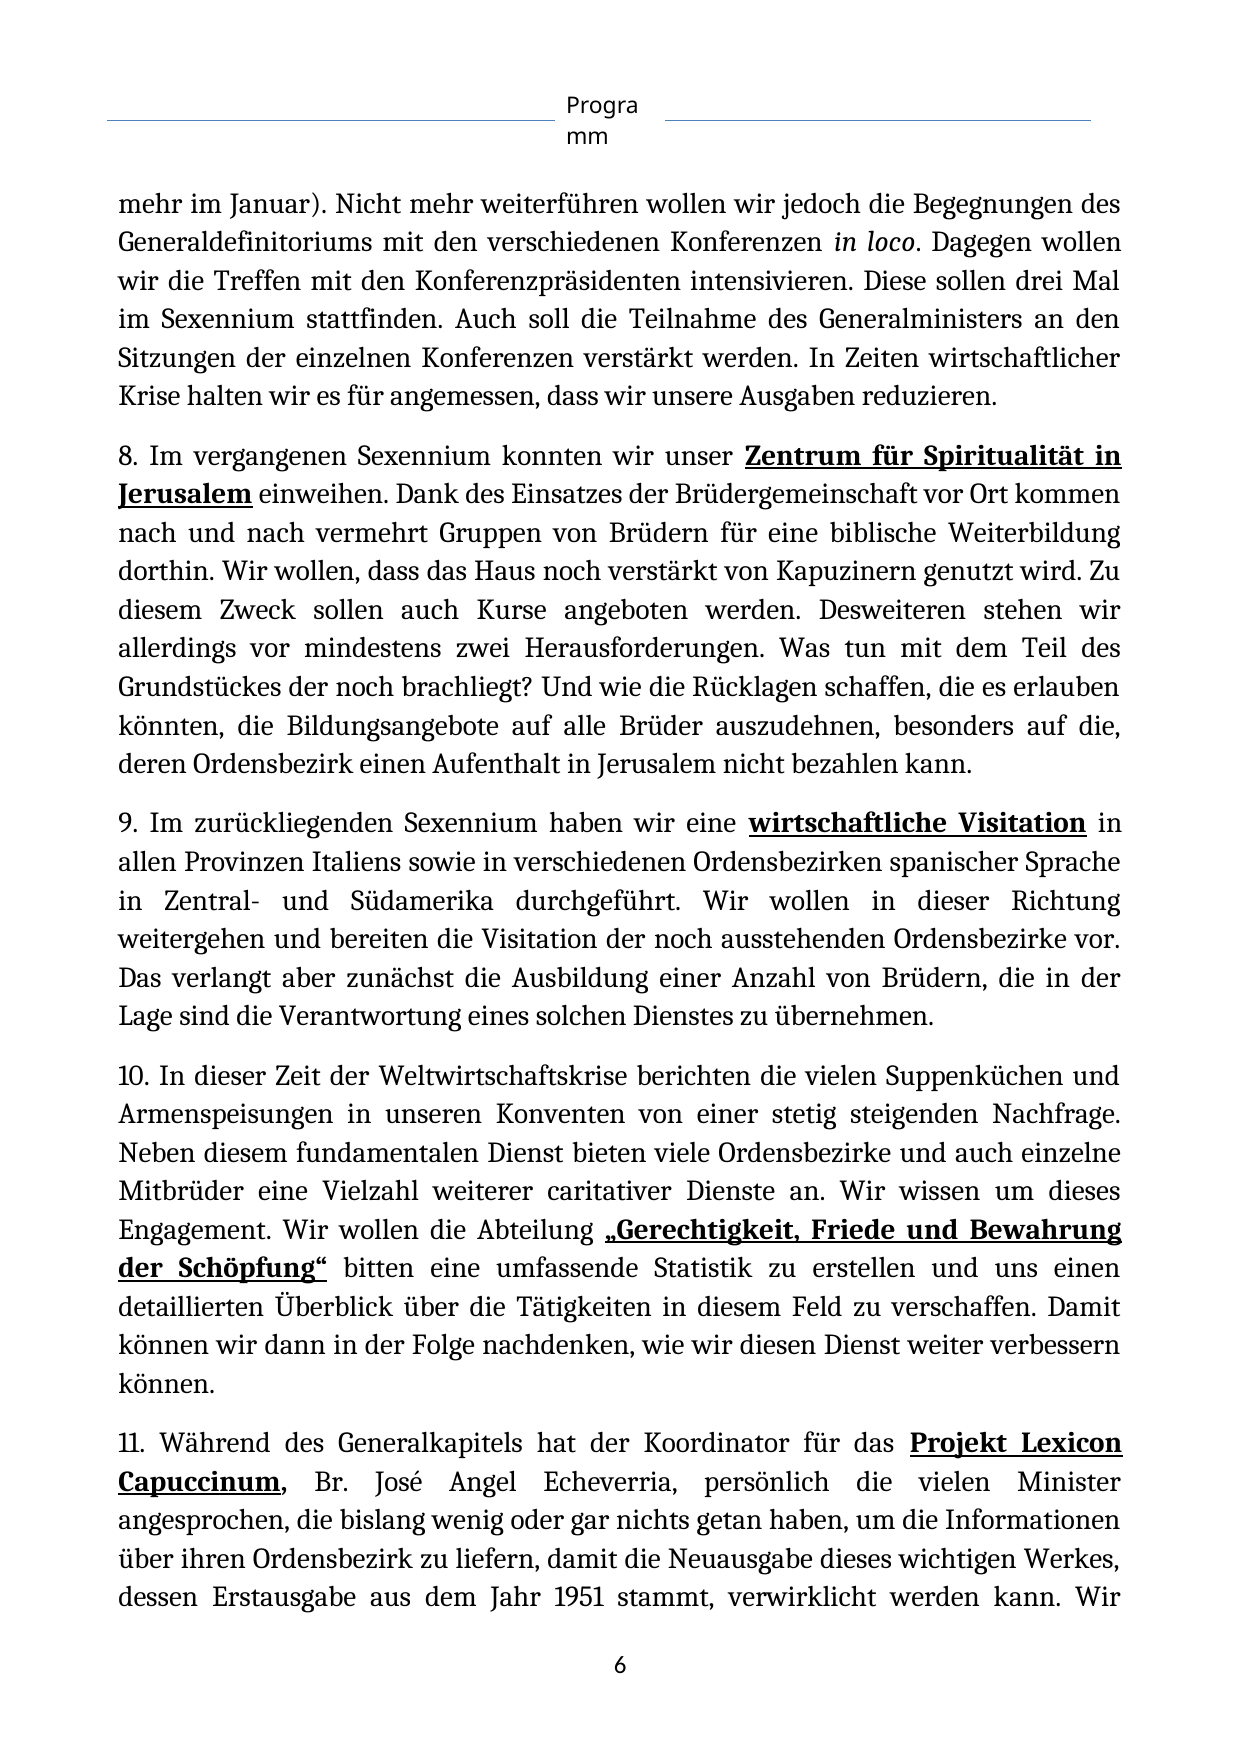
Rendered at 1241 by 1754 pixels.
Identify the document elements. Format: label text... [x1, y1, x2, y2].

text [118, 1426, 1122, 1614]
text 10. In dieser Zeit der Weltwirtschaftskrise berichten die vielen Suppenküchen und Armenspeisungen in unseren Konventen von einer stetig steigenden Nachfrage. Neben diesem fundamentalen Dienst bieten viele Ordensbezirke und auch einzelne Mitbrüder eine Vielzahl weiterer caritativer Dienste an. Wir wissen um dieses Engagement. Wir wollen die Abteilung „Gerechtigkeit, Friede und Bewahrung der Schöpfung“ bitten eine umfassende Statistik zu erstellen und uns einen detaillierten Überblick über die Tätigkeiten in diesem Feld zu verschaffen. Damit können wir dann in der Folge nachdenken, wie wir diesen Dienst weiter verbessern können. [118, 1059, 1122, 1401]
text 9. Im zurückliegenden Sexennium haben wir eine wirtschaftliche Visitation in allen Provinzen Italiens sowie in verschiedenen Ordensbezirken spanischer Sprache in Zentral- und Südamerika durchgeführt. Wir wollen in dieser Richtung weitergehen und bereiten die Visitation der noch ausstehenden Ordensbezirke vor. Das verlangt aber zunächst die Ausbildung einer Anzahl von Brüdern, die in der Lage sind die Verantwortung eines solchen Dienstes zu übernehmen. [118, 807, 1122, 1033]
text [118, 148, 1122, 413]
text 8. Im vergangenen Sexennium konnten wir unser Zentrum für Spiritualität in Jerusalem einweihen. Dank des Einsatzes der Brüdergemeinschaft vor Ort kommen nach und nach vermehrt Gruppen von Brüdern für eine biblische Weiterbildung dorthin. Wir wollen, dass das Haus noch verstärkt von Kapuzinern genutzt wird. Zu diesem Zweck sollen auch Kurse angeboten werden. Desweiteren stehen wir allerdings vor mindestens zwei Herausforderungen. Was tun mit dem Teil des Grundstückes der noch brachliegt? Und wie die Rücklagen schaffen, die es erlauben könnten, die Bildungsangebote auf alle Brüder auszudehnen, besonders auf die, deren Ordensbezirk einen Aufenthalt in Jerusalem nicht bezahlen kann. [118, 439, 1122, 781]
